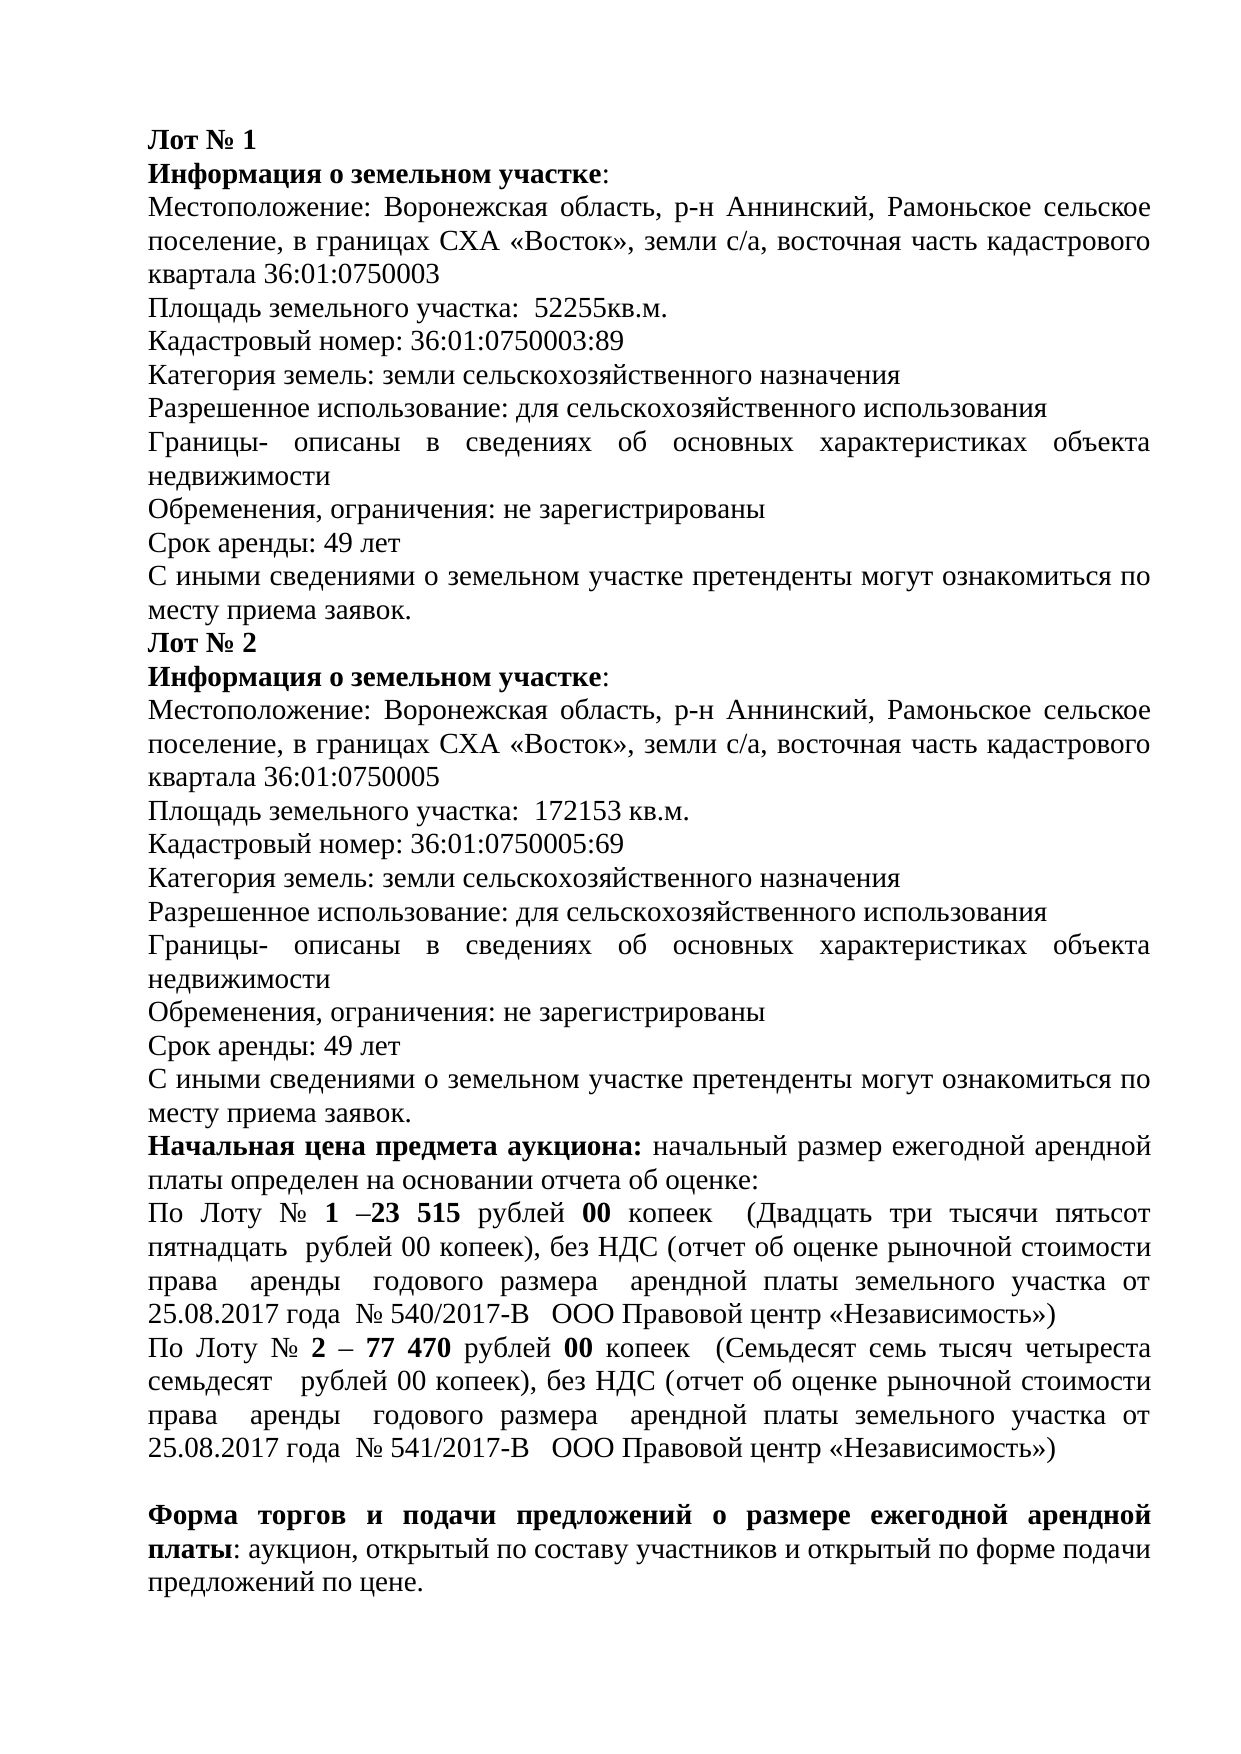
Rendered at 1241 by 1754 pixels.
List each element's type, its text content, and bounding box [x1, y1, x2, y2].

text Форма торгов и подачи предложений о размере ежегодной арендной платы: аукцион, открытый по составу участников и открытый по форме подачи предложений по цене. [148, 1497, 1152, 1598]
text По Лоту № 2 – 77 470 рублей 00 копеек (Семьдесят семь тысяч четыреста семьдесят рублей 00 копеек), без НДС (отчет об оценке рыночной стоимости права аренды годового размера арендной платы земельного участка от 25.08.2017 года № 541/2017-В ООО Правовой центр «Независимость») [148, 1330, 1152, 1464]
text Информация о земельном участке: [148, 659, 1152, 692]
text Срок аренды: 49 лет [148, 1028, 1152, 1061]
text Срок аренды: 49 лет [148, 525, 1152, 558]
text Лот № 1 [148, 122, 1152, 156]
text Начальная цена предмета аукциона: начальный размер ежегодной арендной платы определен на основании отчета об оценке: [148, 1128, 1152, 1196]
text Местоположение: Воронежская область, р-н Аннинский, Рамоньское сельское поселение, в границах СХА «Восток», земли с/а, восточная часть кадастрового квартала 36:01:0750003 [148, 189, 1152, 290]
text Кадастровый номер: 36:01:0750005:69 [148, 827, 1152, 860]
text Местоположение: Воронежская область, р-н Аннинский, Рамоньское сельское поселение, в границах СХА «Восток», земли с/а, восточная часть кадастрового квартала 36:01:0750005 [148, 692, 1152, 793]
text Кадастровый номер: 36:01:0750003:89 [148, 323, 1152, 357]
text По Лоту № 1 –23 515 рублей 00 копеек (Двадцать три тысячи пятьсот пятнадцать рублей 00 копеек), без НДС (отчет об оценке рыночной стоимости права аренды годового размера арендной платы земельного участка от 25.08.2017 года № 540/2017-В ООО Правовой центр «Независимость») [148, 1196, 1152, 1330]
text Разрешенное использование: для сельскохозяйственного использования [148, 391, 1152, 424]
text Границы- описаны в сведениях об основных характеристиках объекта недвижимости [148, 424, 1152, 491]
text Площадь земельного участка: 172153 кв.м. [148, 793, 1152, 827]
text Информация о земельном участке: [148, 156, 1152, 189]
text Разрешенное использование: для сельскохозяйственного использования [148, 894, 1152, 927]
text С иными сведениями о земельном участке претенденты могут ознакомиться по месту приема заявок. [148, 558, 1152, 625]
text Категория земель: земли сельскохозяйственного назначения [148, 357, 1152, 391]
text С иными сведениями о земельном участке претенденты могут ознакомиться по месту приема заявок. [148, 1061, 1152, 1128]
text Обременения, ограничения: не зарегистрированы [148, 994, 1152, 1028]
text Обременения, ограничения: не зарегистрированы [148, 491, 1152, 525]
text Площадь земельного участка: 52255кв.м. [148, 290, 1152, 323]
text Лот № 2 [148, 625, 1152, 659]
text Категория земель: земли сельскохозяйственного назначения [148, 860, 1152, 894]
text Границы- описаны в сведениях об основных характеристиках объекта недвижимости [148, 927, 1152, 994]
